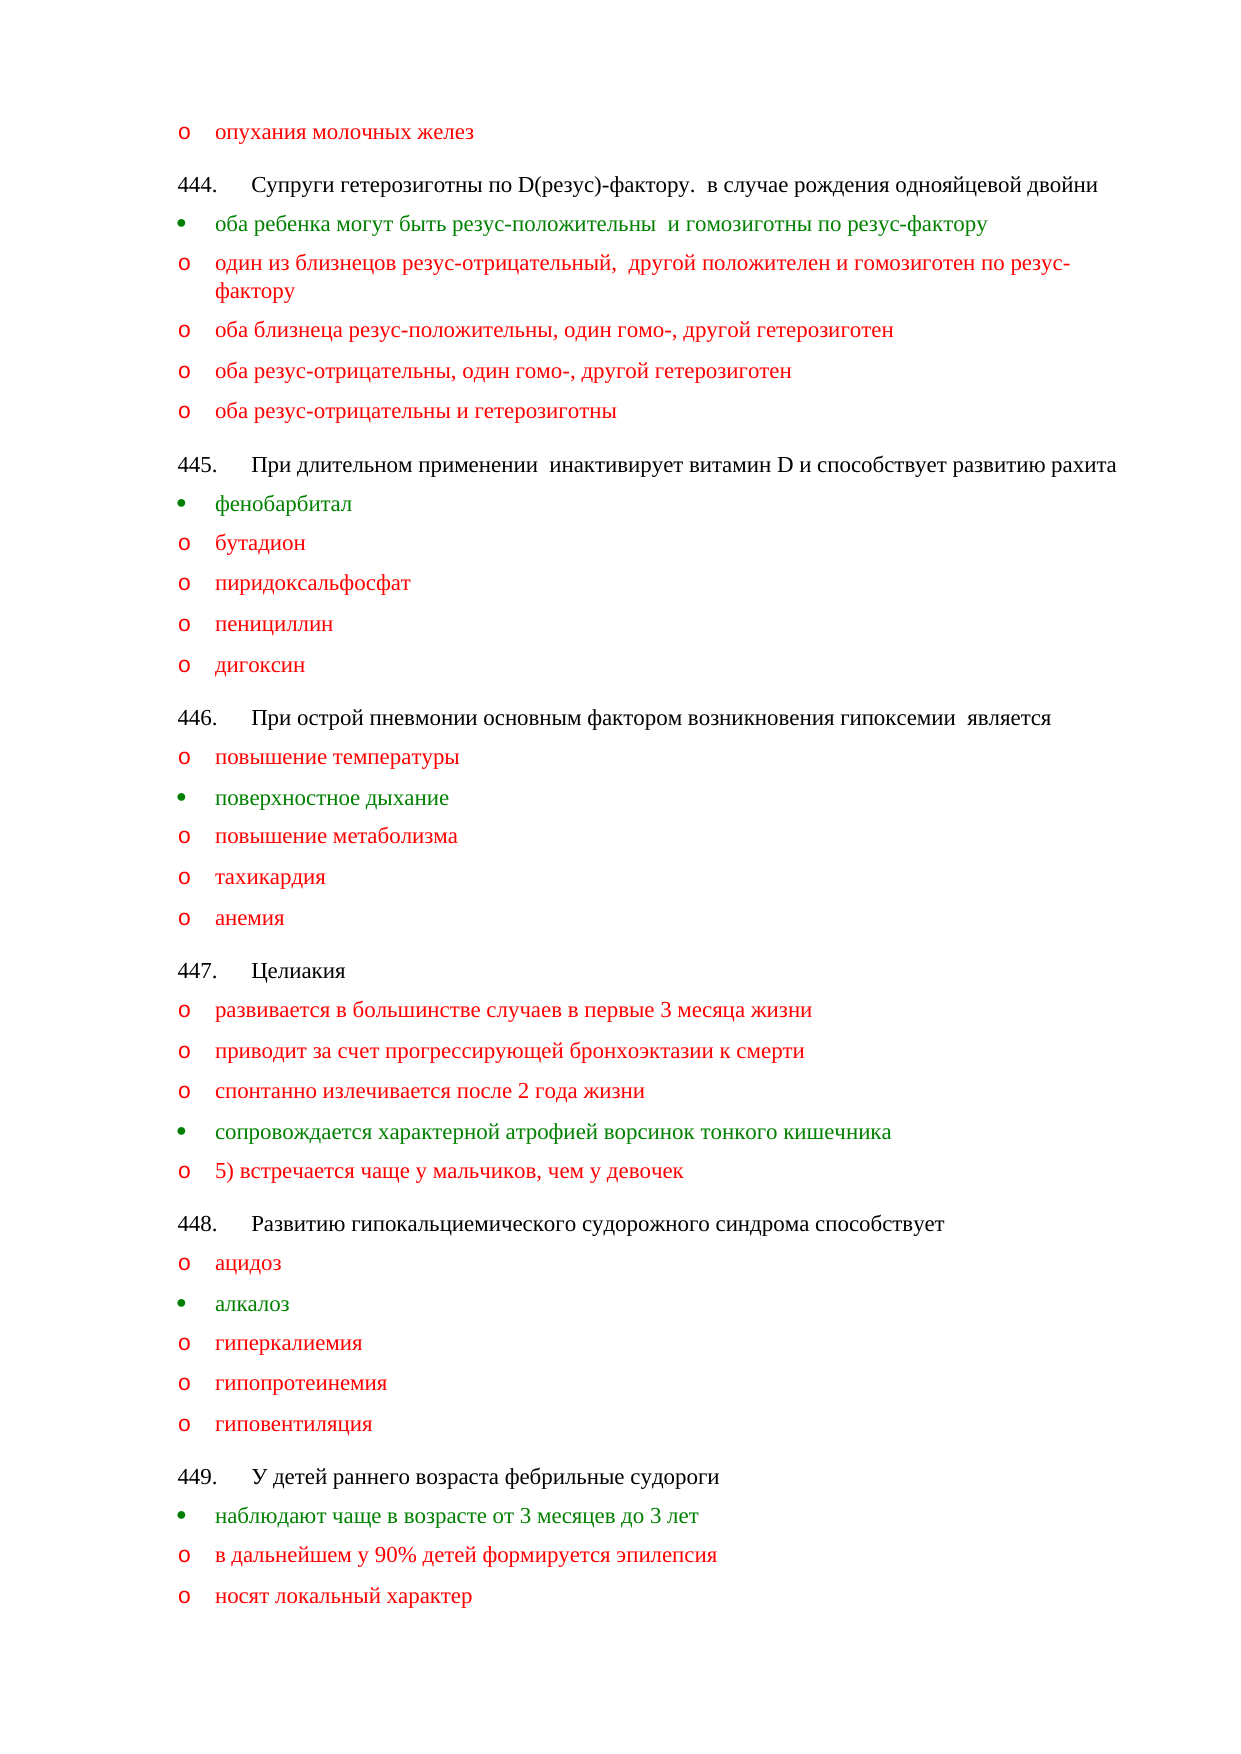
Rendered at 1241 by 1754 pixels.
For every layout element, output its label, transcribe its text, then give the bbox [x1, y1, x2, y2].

list опухания молочных желез [177, 118, 1152, 146]
list пенициллин [177, 610, 1152, 638]
list спонтанно излечивается после 2 года жизни [177, 1077, 1152, 1106]
list повышение температуры [177, 743, 1152, 771]
list фенобарбитал [177, 490, 1152, 516]
list гипопротеинемия [177, 1369, 1152, 1398]
list При острой пневмонии основным фактором возникновения гипоксемии является [177, 704, 1152, 730]
list в дальнейшем у 90% детей формируется эпилепсия [177, 1541, 1152, 1569]
list гиповентиляция [177, 1410, 1152, 1438]
list тахикардия [177, 863, 1152, 891]
list сопровождается характерной атрофией ворсинок тонкого кишечника [177, 1118, 1152, 1144]
list оба близнеца резус-положительны, один гомо-, другой гетерозиготен [177, 316, 1152, 344]
list Развитию гипокальциемического судорожного синдрома способствует [177, 1210, 1152, 1237]
list пиридоксальфосфат [177, 569, 1152, 597]
list наблюдают чаще в возрасте от 3 месяцев до 3 лет [177, 1502, 1152, 1528]
list носят локальный характер [177, 1582, 1152, 1610]
list ацидоз [177, 1249, 1152, 1277]
list один из близнецов резус-отрицательный, другой положителен и гомозиготен по резус-фактору [177, 249, 1152, 304]
list оба ребенка могут быть резус-положительны и гомозиготны по резус-фактору [177, 210, 1152, 237]
list оба резус-отрицательны и гетерозиготны [177, 398, 1152, 426]
list 5) встречается чаще у мальчиков, чем у девочек [177, 1157, 1152, 1185]
list Супруги гетерозиготны по D(резус)-фактору. в случае рождения однояйцевой двойни [177, 171, 1152, 198]
list Целиакия [177, 957, 1152, 983]
list гиперкалиемия [177, 1329, 1152, 1357]
list развивается в большинстве случаев в первые 3 месяца жизни [177, 996, 1152, 1024]
list бутадион [177, 528, 1152, 557]
list анемия [177, 904, 1152, 932]
list При длительном применении инактивирует витамин D и способствует развитию рахита [177, 451, 1152, 477]
list дигоксин [177, 651, 1152, 679]
list У детей раннего возраста фебрильные судороги [177, 1463, 1152, 1490]
list поверхностное дыхание [177, 783, 1152, 810]
list алкалоз [177, 1290, 1152, 1316]
list приводит за счет прогрессирующей бронхоэктазии к смерти [177, 1037, 1152, 1065]
list повышение метаболизма [177, 822, 1152, 851]
list оба резус-отрицательны, один гомо-, другой гетерозиготен [177, 357, 1152, 385]
